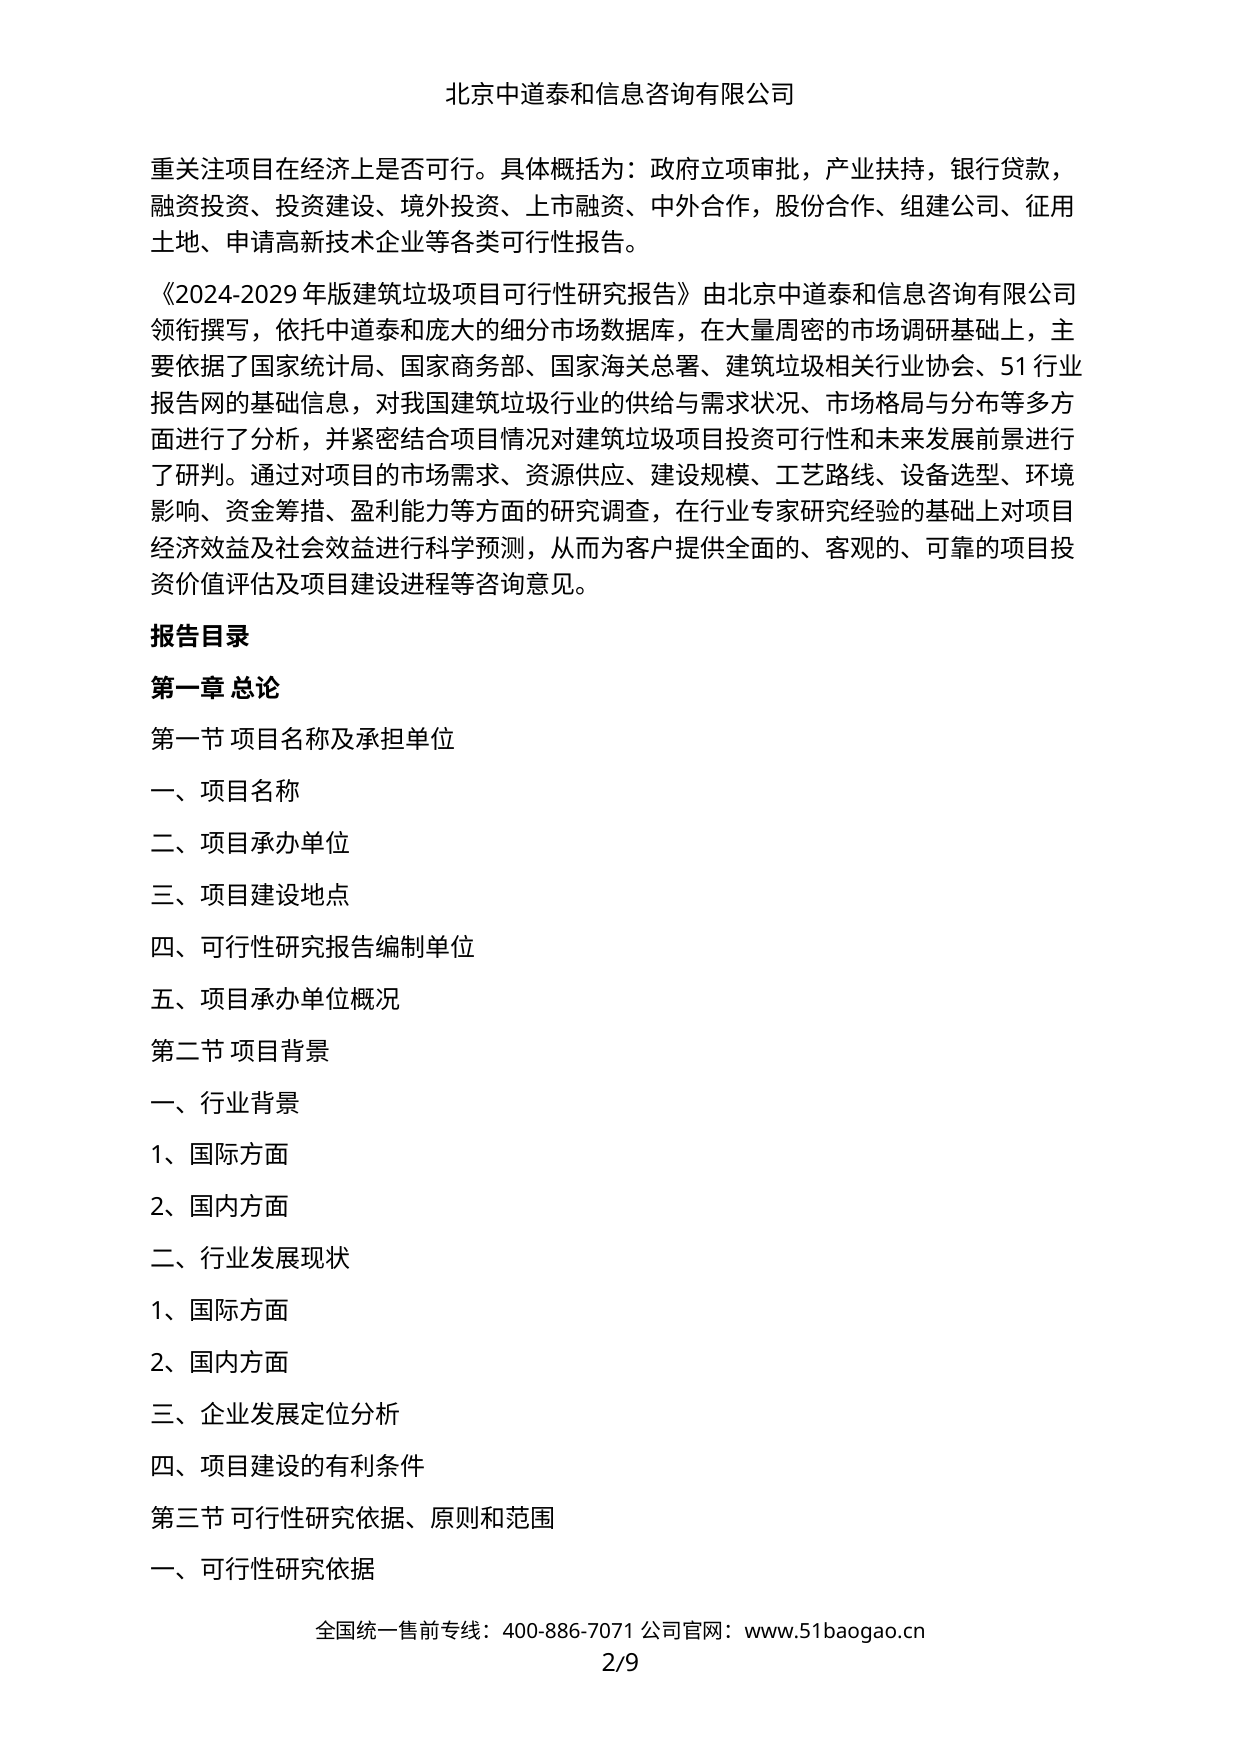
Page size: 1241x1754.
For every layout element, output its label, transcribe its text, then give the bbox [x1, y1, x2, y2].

text 《2024-2029年版建筑垃圾项目可行性研究报告》由北京中道泰和信息咨询有限公司领衔撰写，依托中道泰和庞大的细分市场数据库，在大量周密的市场调研基础上，主要依据了国家统计局、国家商务部、国家海关总署、建筑垃圾相关行业协会、51行业报告网的基础信息，对我国建筑垃圾行业的供给与需求状况、市场格局与分布等多方面进行了分析，并紧密结合项目情况对建筑垃圾项目投资可行性和未来发展前景进行了研判。通过对项目的市场需求、资源供应、建设规模、工艺路线、设备选型、环境影响、资金筹措、盈利能力等方面的研究调查，在行业专家研究经验的基础上对项目经济效益及社会效益进行科学预测，从而为客户提供全面的、客观的、可靠的项目投资价值评估及项目建设进程等咨询意见。 [150, 274, 1090, 601]
text 1、国际方面 [150, 1135, 1090, 1171]
text 二、项目承办单位 [150, 824, 1090, 860]
text 四、可行性研究报告编制单位 [150, 927, 1090, 964]
text 2、国内方面 [150, 1187, 1090, 1223]
text 1、国际方面 [150, 1291, 1090, 1327]
text 第一章 总论 [150, 668, 1090, 704]
text 二、行业发展现状 [150, 1239, 1090, 1275]
text 一、可行性研究依据 [150, 1550, 1090, 1586]
text 三、项目建设地点 [150, 876, 1090, 912]
text 第三节 可行性研究依据、原则和范围 [150, 1498, 1090, 1534]
text 四、项目建设的有利条件 [150, 1446, 1090, 1482]
text 第一节 项目名称及承担单位 [150, 720, 1090, 756]
text 一、行业背景 [150, 1083, 1090, 1119]
text 三、企业发展定位分析 [150, 1394, 1090, 1431]
text 一、项目名称 [150, 772, 1090, 808]
text 第二节 项目背景 [150, 1031, 1090, 1067]
text 2、国内方面 [150, 1342, 1090, 1379]
text 报告目录 [150, 616, 1090, 652]
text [150, 150, 1090, 259]
text 五、项目承办单位概况 [150, 979, 1090, 1016]
